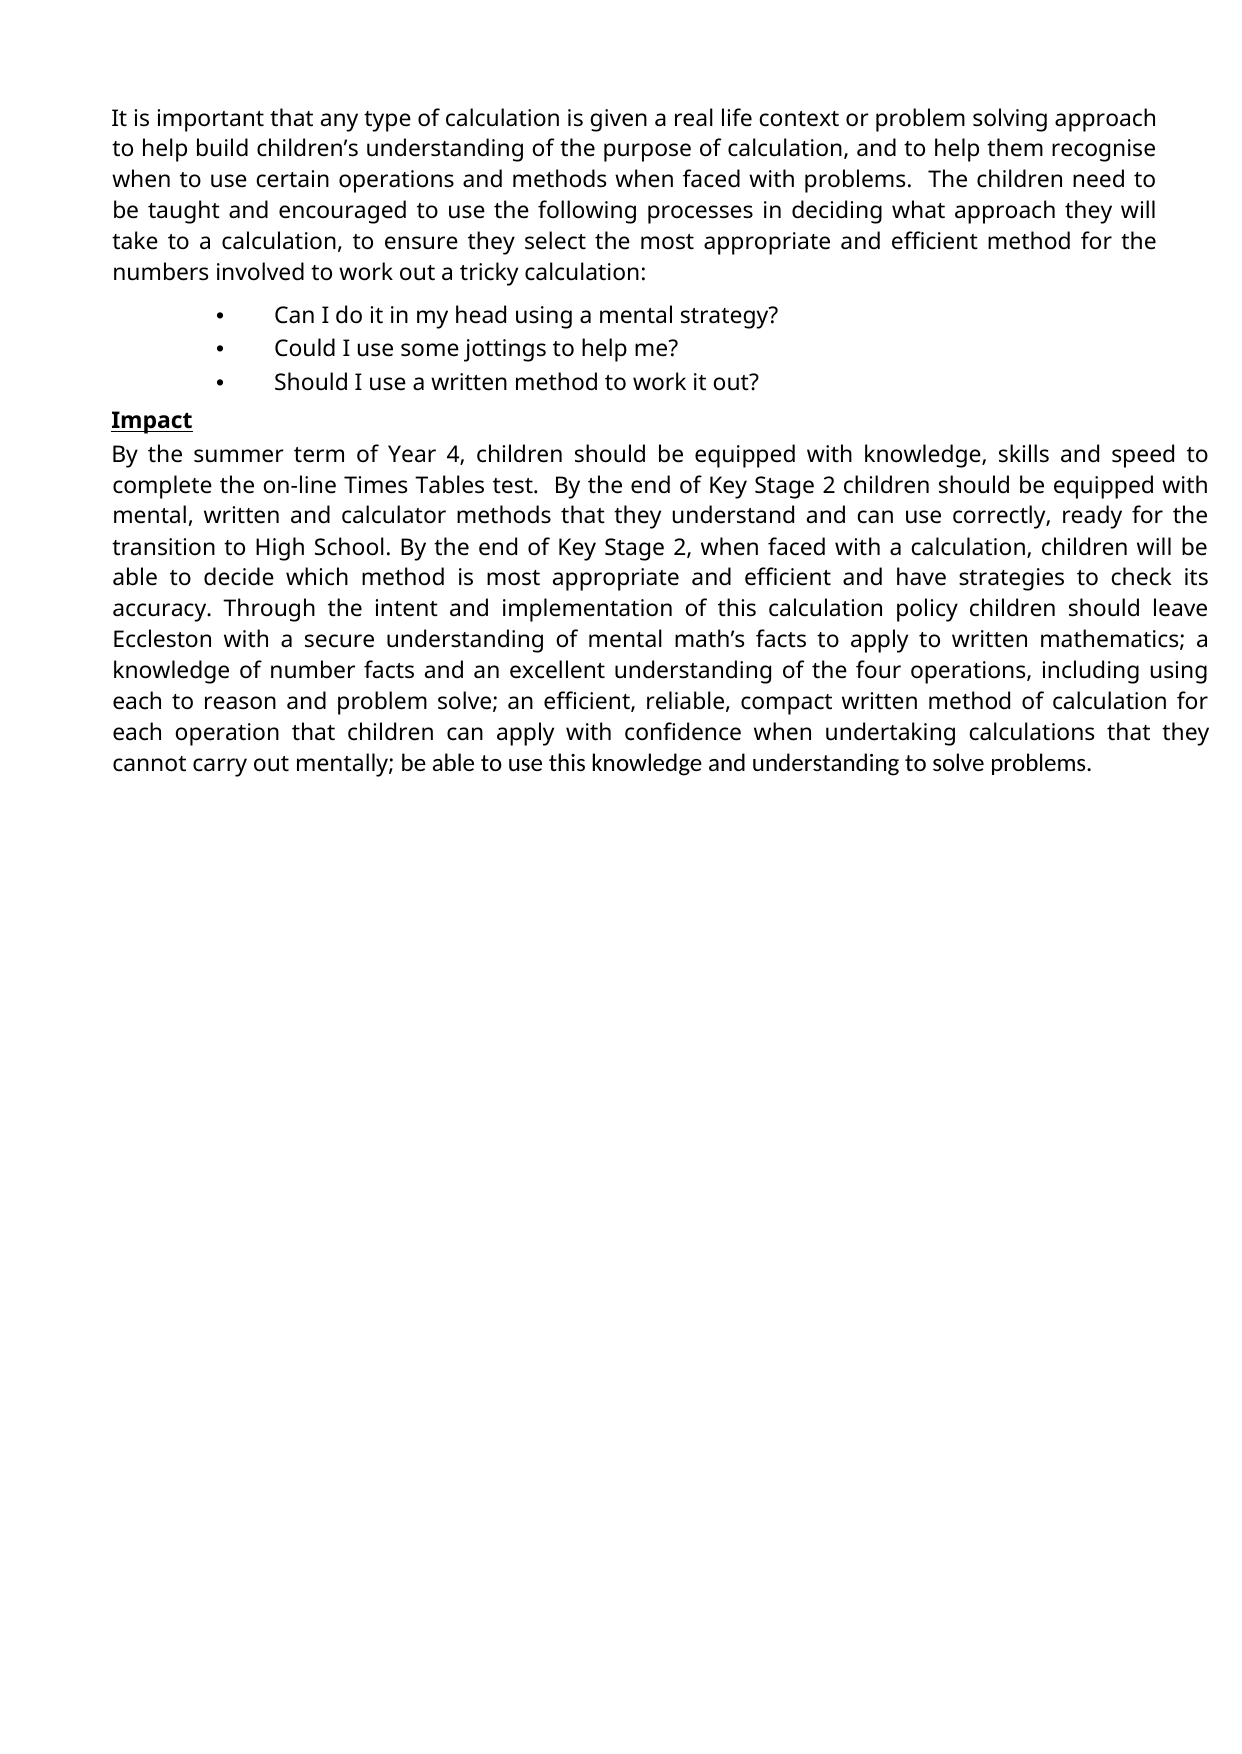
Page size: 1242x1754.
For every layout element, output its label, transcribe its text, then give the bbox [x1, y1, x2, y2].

text By the summer term of Year 4, children should be equipped with knowledge, skills and speed to complete the on-line Times Tables test. By the end of Key Stage 2 children should be equipped with mental, written and calculator methods that they understand and can use correctly, ready for the transition to High School. By the end of Key Stage 2, when faced with a calculation, children will be able to decide which method is most appropriate and efficient and have strategies to check its accuracy. Through the intent and implementation of this calculation policy children should leave Eccleston with a secure understanding of mental math’s facts to apply to written mathematics; a knowledge of number facts and an excellent understanding of the four operations, including using each to reason and problem solve; an efficient, reliable, compact written method of calculation for each operation that children can apply with confidence when undertaking calculations that they cannot carry out mentally; be able to use this knowledge and understanding to solve problems. [111, 438, 1210, 778]
list Could I use some jottings to help me? [216, 332, 1166, 363]
text It is important that any type of calculation is given a real life context or problem solving approach to help build children’s understanding of the purpose of calculation, and to help them recognise when to use certain operations and methods when faced with problems. The children need to be taught and encouraged to use the following processes in deciding what approach they will take to a calculation, to ensure they select the most appropriate and efficient method for the numbers involved to work out a tricky calculation: [111, 102, 1158, 287]
list Should I use a written method to work it out? [216, 366, 1166, 397]
list Can I do it in my head using a mental strategy? [216, 299, 1166, 330]
text Impact [111, 404, 1208, 435]
